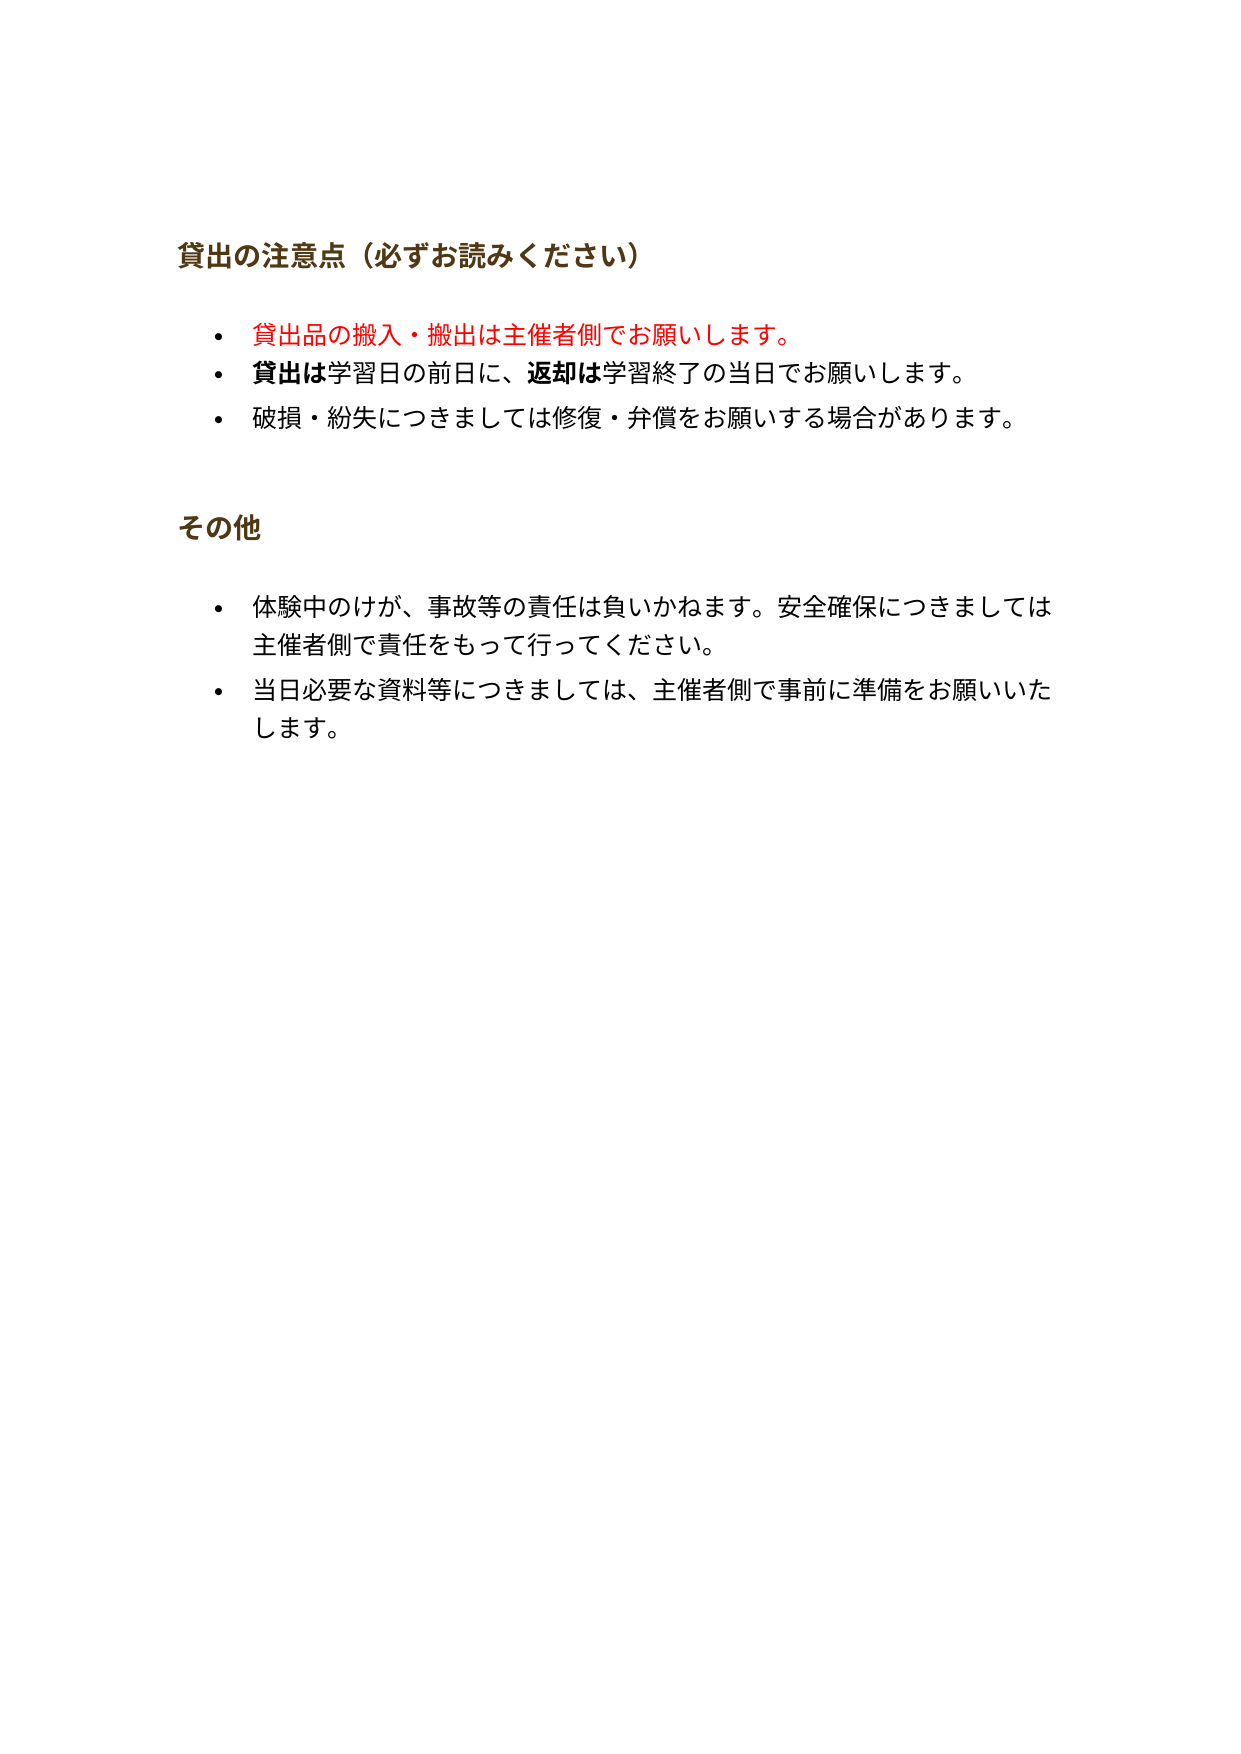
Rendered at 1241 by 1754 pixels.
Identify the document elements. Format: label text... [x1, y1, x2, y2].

list 貸出は学習日の前日に、返却は学習終了の当日でお願いします。 [215, 353, 1063, 390]
text 貸出の注意点（必ずお読みください） [177, 217, 1063, 292]
text その他 [177, 489, 1063, 564]
list 当日必要な資料等につきましては、主催者側で事前に準備をお願いいたします。 [215, 670, 1063, 745]
list 貸出品の搬入・搬出は主催者側でお願いします。 [215, 315, 1063, 353]
list 破損・紛失につきましては修復・弁償をお願いする場合があります。 [215, 398, 1063, 436]
list 体験中のけが、事故等の責任は負いかねます。安全確保につきましては主催者側で責任をもって行ってください。 [215, 587, 1063, 662]
